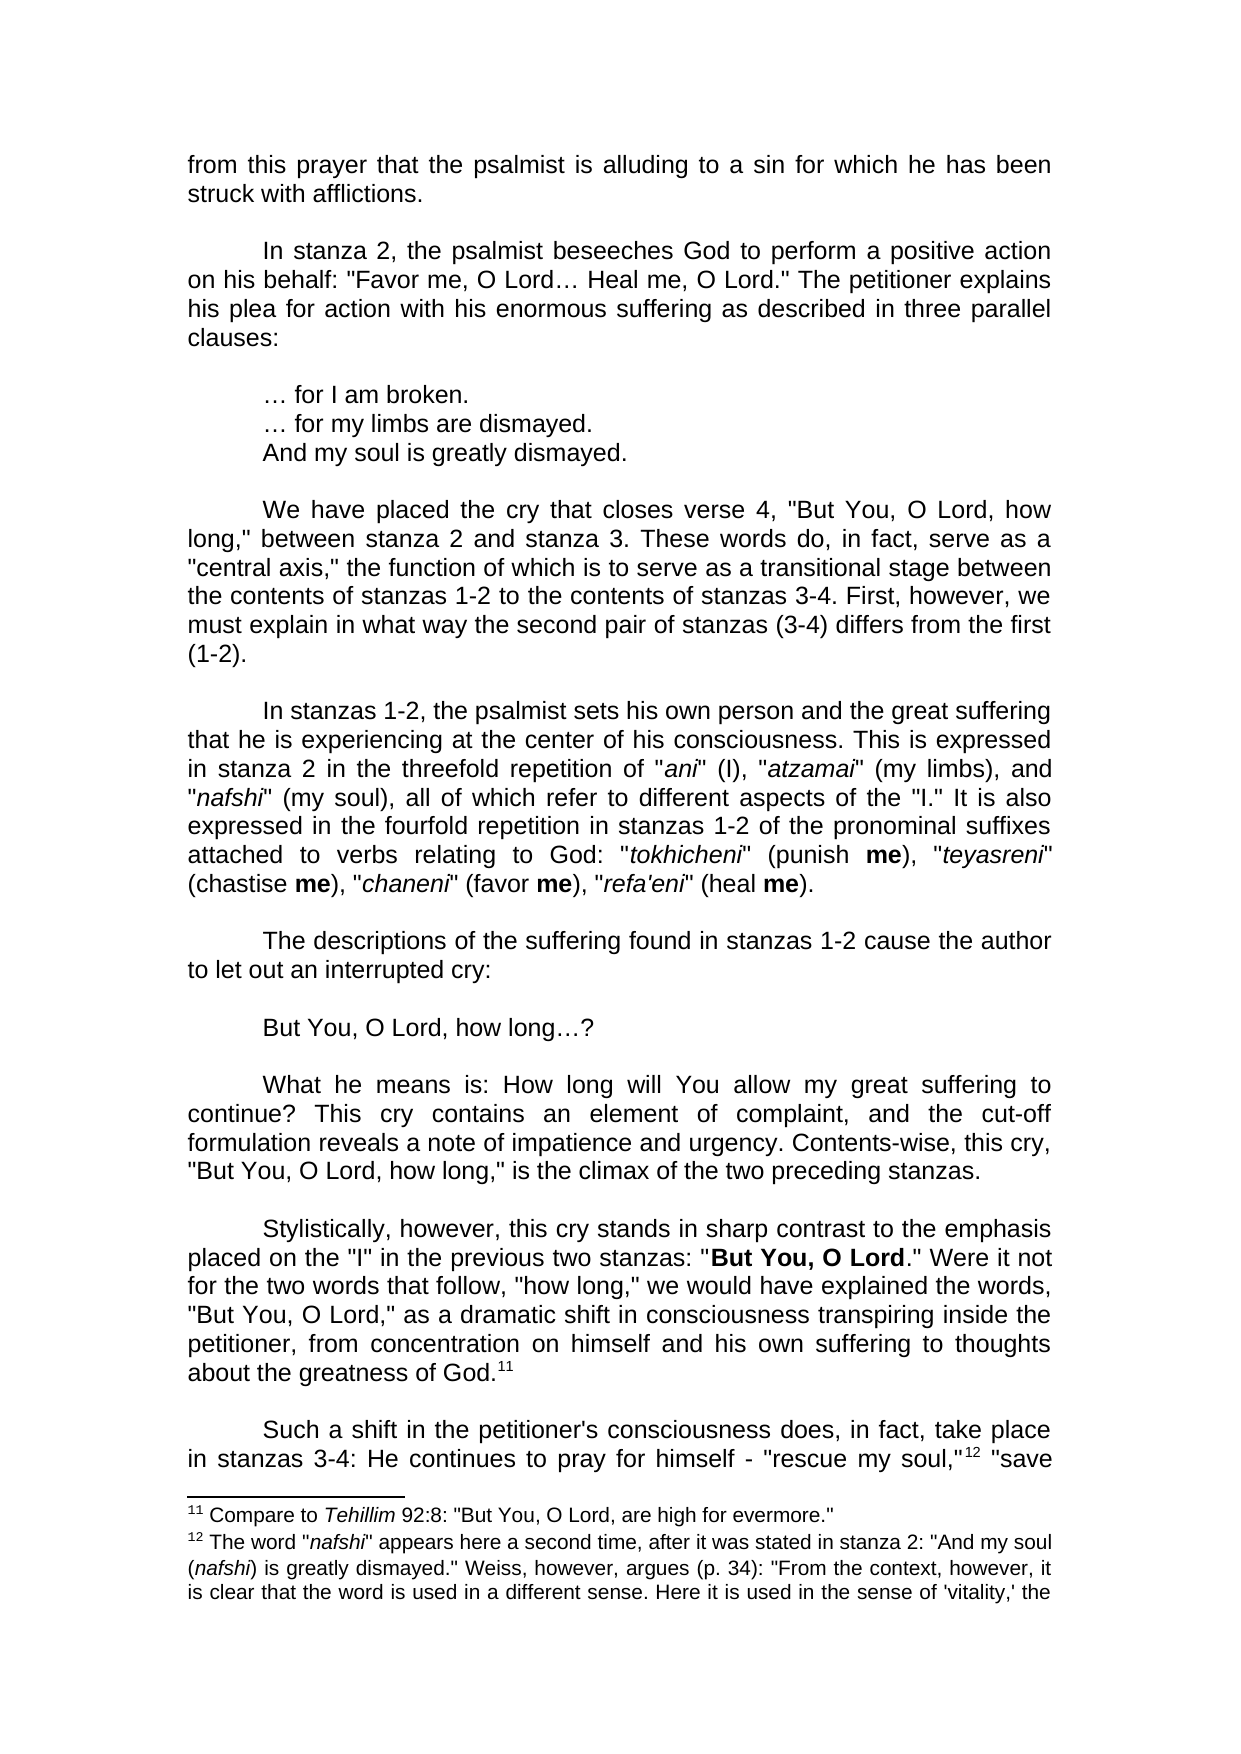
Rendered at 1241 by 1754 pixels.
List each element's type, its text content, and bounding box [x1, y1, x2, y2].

text … for my limbs are dismayed. [262, 409, 1053, 437]
text What he means is: How long will You allow my great suffering to continue? This cry contains an element of complaint, and the cut-off formulation reveals a note of impatience and urgency. Contents-wise, this cry, "But You, O Lord, how long," is the climax of the two preceding stanzas. [187, 1070, 1053, 1185]
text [187, 1415, 1053, 1472]
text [187, 150, 1053, 207]
text … for I am broken. [262, 380, 1053, 409]
text In stanzas 1-2, the psalmist sets his own person and the great suffering that he is experiencing at the center of his consciousness. This is expressed in stanza 2 in the threefold repetition of "ani" (I), "atzamai" (my limbs), and "nafshi" (my soul), all of which refer to different aspects of the "I." It is also expressed in the fourfold repetition in stanzas 1-2 of the pronominal suffixes attached to verbs relating to God: "tokhicheni" (punish me), "teyasreni" (chastise me), "chaneni" (favor me), "refa'eni" (heal me). [187, 696, 1053, 897]
text Stylistically, however, this cry stands in sharp contrast to the emphasis placed on the "I" in the previous two stanzas: "But You, O Lord." Were it not for the two words that follow, "how long," we would have explained the words, "But You, O Lord," as a dramatic shift in consciousness transpiring inside the petitioner, from concentration on himself and his own suffering to thoughts about the greatness of God. [187, 1214, 1053, 1386]
text And my soul is greatly dismayed. [262, 437, 1053, 466]
text The descriptions of the suffering found in stanzas 1-2 cause the author to let out an interrupted cry: [187, 926, 1053, 984]
text But You, O Lord, how long…? [262, 1012, 1053, 1041]
text We have placed the cry that closes verse 4, "But You, O Lord, how long," between stanza 2 and stanza 3. These words do, in fact, serve as a "central axis," the function of which is to serve as a transitional stage between the contents of stanzas 1-2 to the contents of stanzas 3-4. First, however, we must explain in what way the second pair of stanzas (3-4) differs from the first (1-2). [187, 495, 1053, 667]
text In stanza 2, the psalmist beseeches God to perform a positive action on his behalf: "Favor me, O Lord… Heal me, O Lord." The petitioner explains his plea for action with his enormous suffering as described in three parallel clauses: [187, 236, 1053, 351]
